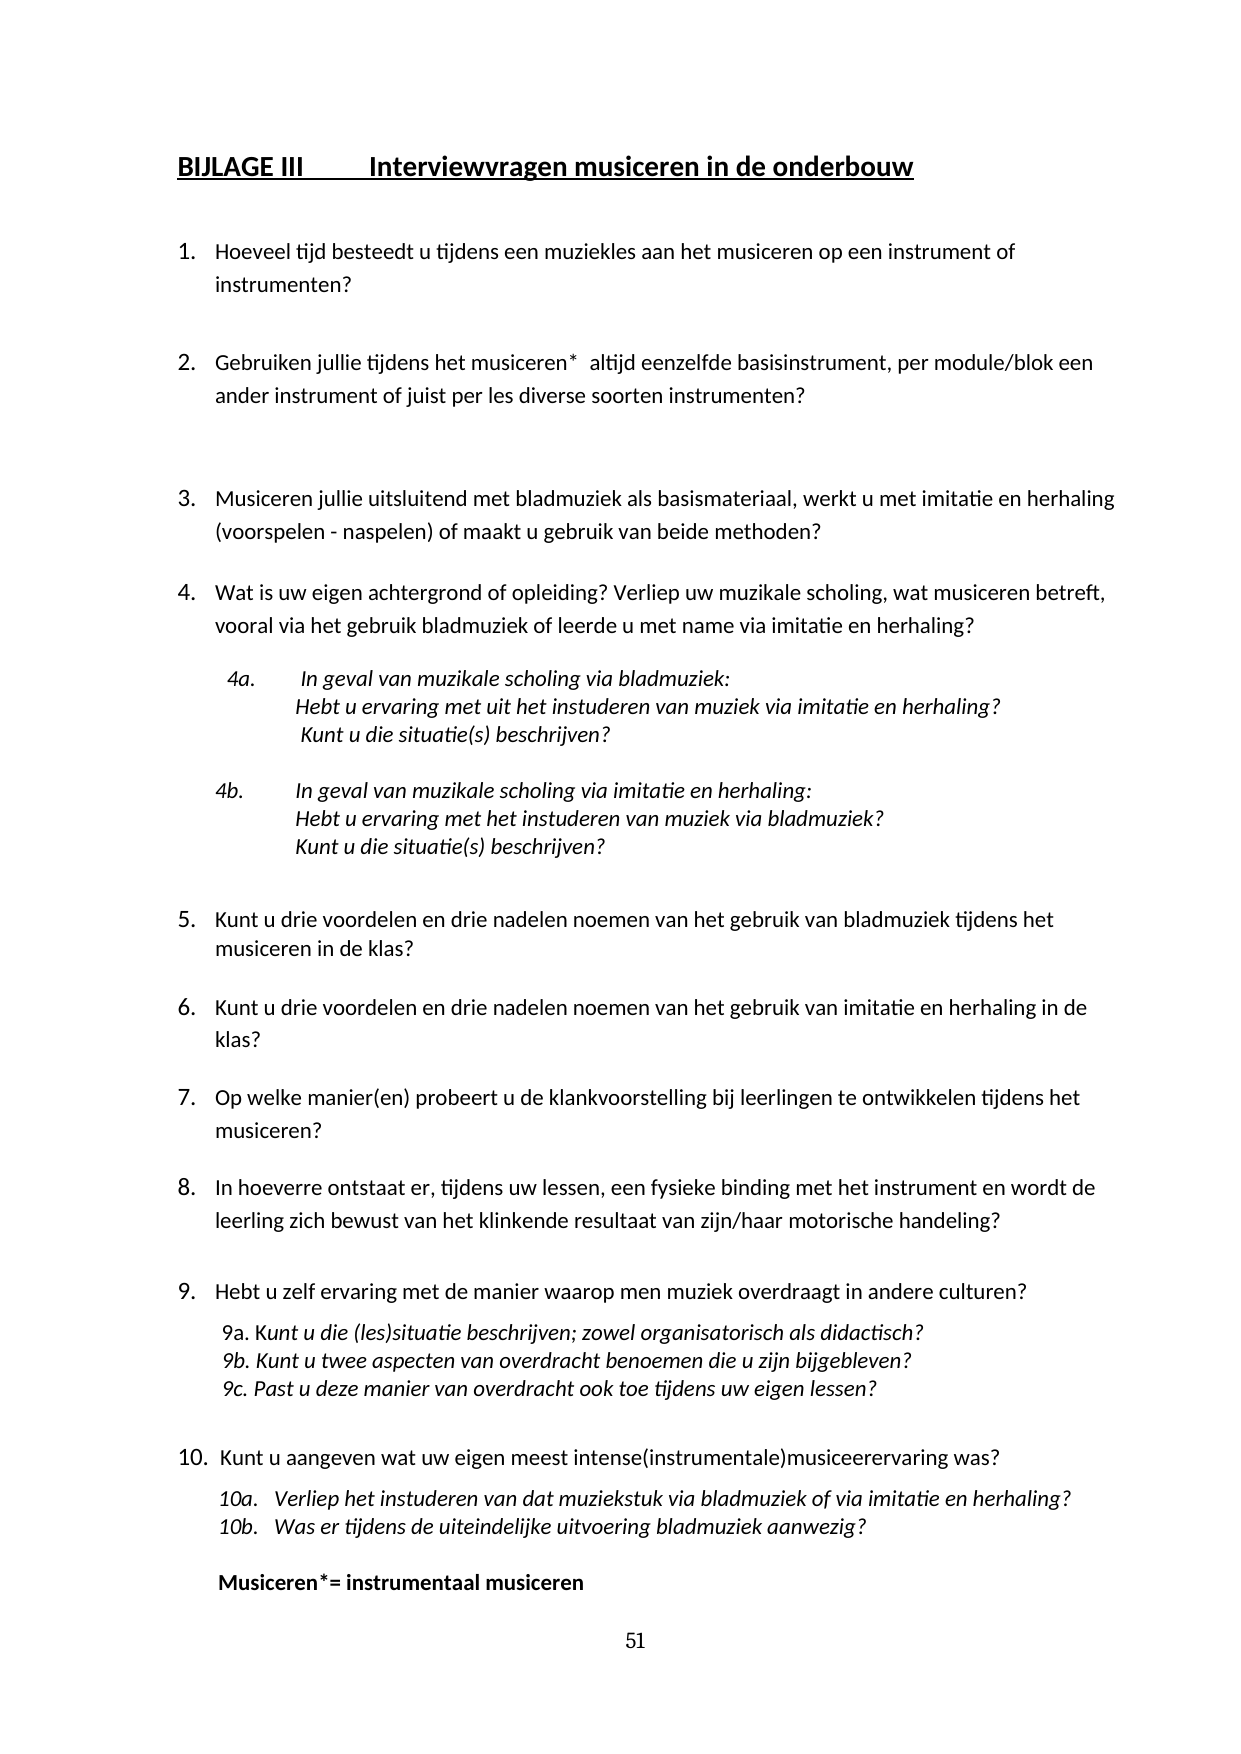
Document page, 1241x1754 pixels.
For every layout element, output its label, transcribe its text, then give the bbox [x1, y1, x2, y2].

text 10a. Verliep het instuderen van dat muziekstuk via bladmuziek of via imitatie en herhaling? [215, 1484, 1122, 1512]
list Kunt u drie voordelen en drie nadelen noemen van het gebruik van bladmuziek tijdens het musiceren in de klas? [177, 904, 1122, 962]
list Kunt u aangeven wat uw eigen meest intense(instrumentale)musiceerervaring was? [177, 1441, 1122, 1472]
list Kunt u drie voordelen en drie nadelen noemen van het gebruik van imitatie en herhaling in de klas? [177, 991, 1122, 1054]
list Op welke manier(en) probeert u de klankvoorstelling bij leerlingen te ontwikkelen tijdens het musiceren? [177, 1081, 1122, 1144]
list Hoeveel tijd besteedt u tijdens een muziekles aan het musiceren op een instrument of instrumenten? [177, 235, 1122, 298]
text Kunt u die situatie(s) beschrijven? [295, 720, 1122, 748]
list Musiceren jullie uitsluitend met bladmuziek als basismateriaal, werkt u met imitatie en herhaling (voorspelen - naspelen) of maakt u gebruik van beide methoden? [177, 482, 1122, 545]
text Hebt u ervaring met uit het instuderen van muziek via imitatie en herhaling? [295, 692, 1122, 720]
list Gebruiken jullie tijdens het musiceren* altijd eenzelfde basisinstrument, per module/blok een ander instrument of juist per les diverse soorten instrumenten? [177, 346, 1122, 409]
text 9a. Kunt u die (les)situatie beschrijven; zowel organisatorisch als didactisch? [221, 1318, 1122, 1346]
text 9b. Kunt u twee aspecten van overdracht benoemen die u zijn bijgebleven? [221, 1346, 1122, 1374]
text BIJLAGE III Interviewvragen musiceren in de onderbouw [148, 148, 1122, 183]
text 4b. In geval van muzikale scholing via imitatie en herhaling: [148, 776, 1122, 804]
text Musiceren*= instrumentaal musiceren [215, 1568, 1122, 1596]
text 4a. In geval van muzikale scholing via bladmuziek: [148, 664, 1122, 692]
text Kunt u die situatie(s) beschrijven? [295, 832, 1122, 860]
list Hebt u zelf ervaring met de manier waarop men muziek overdraagt in andere culturen? [177, 1275, 1122, 1305]
text 9c. Past u deze manier van overdracht ook toe tijdens uw eigen lessen? [221, 1374, 1122, 1402]
text Hebt u ervaring met het instuderen van muziek via bladmuziek? [295, 804, 1122, 832]
list Wat is uw eigen achtergrond of opleiding? Verliep uw muzikale scholing, wat musiceren betreft, vooral via het gebruik bladmuziek of leerde u met name via imitatie en herhaling? [177, 576, 1122, 639]
list In hoeverre ontstaat er, tijdens uw lessen, een fysieke binding met het instrument en wordt de leerling zich bewust van het klinkende resultaat van zijn/haar motorische handeling? [177, 1171, 1122, 1234]
text 10b. Was er tijdens de uiteindelijke uitvoering bladmuziek aanwezig? [215, 1512, 1122, 1540]
